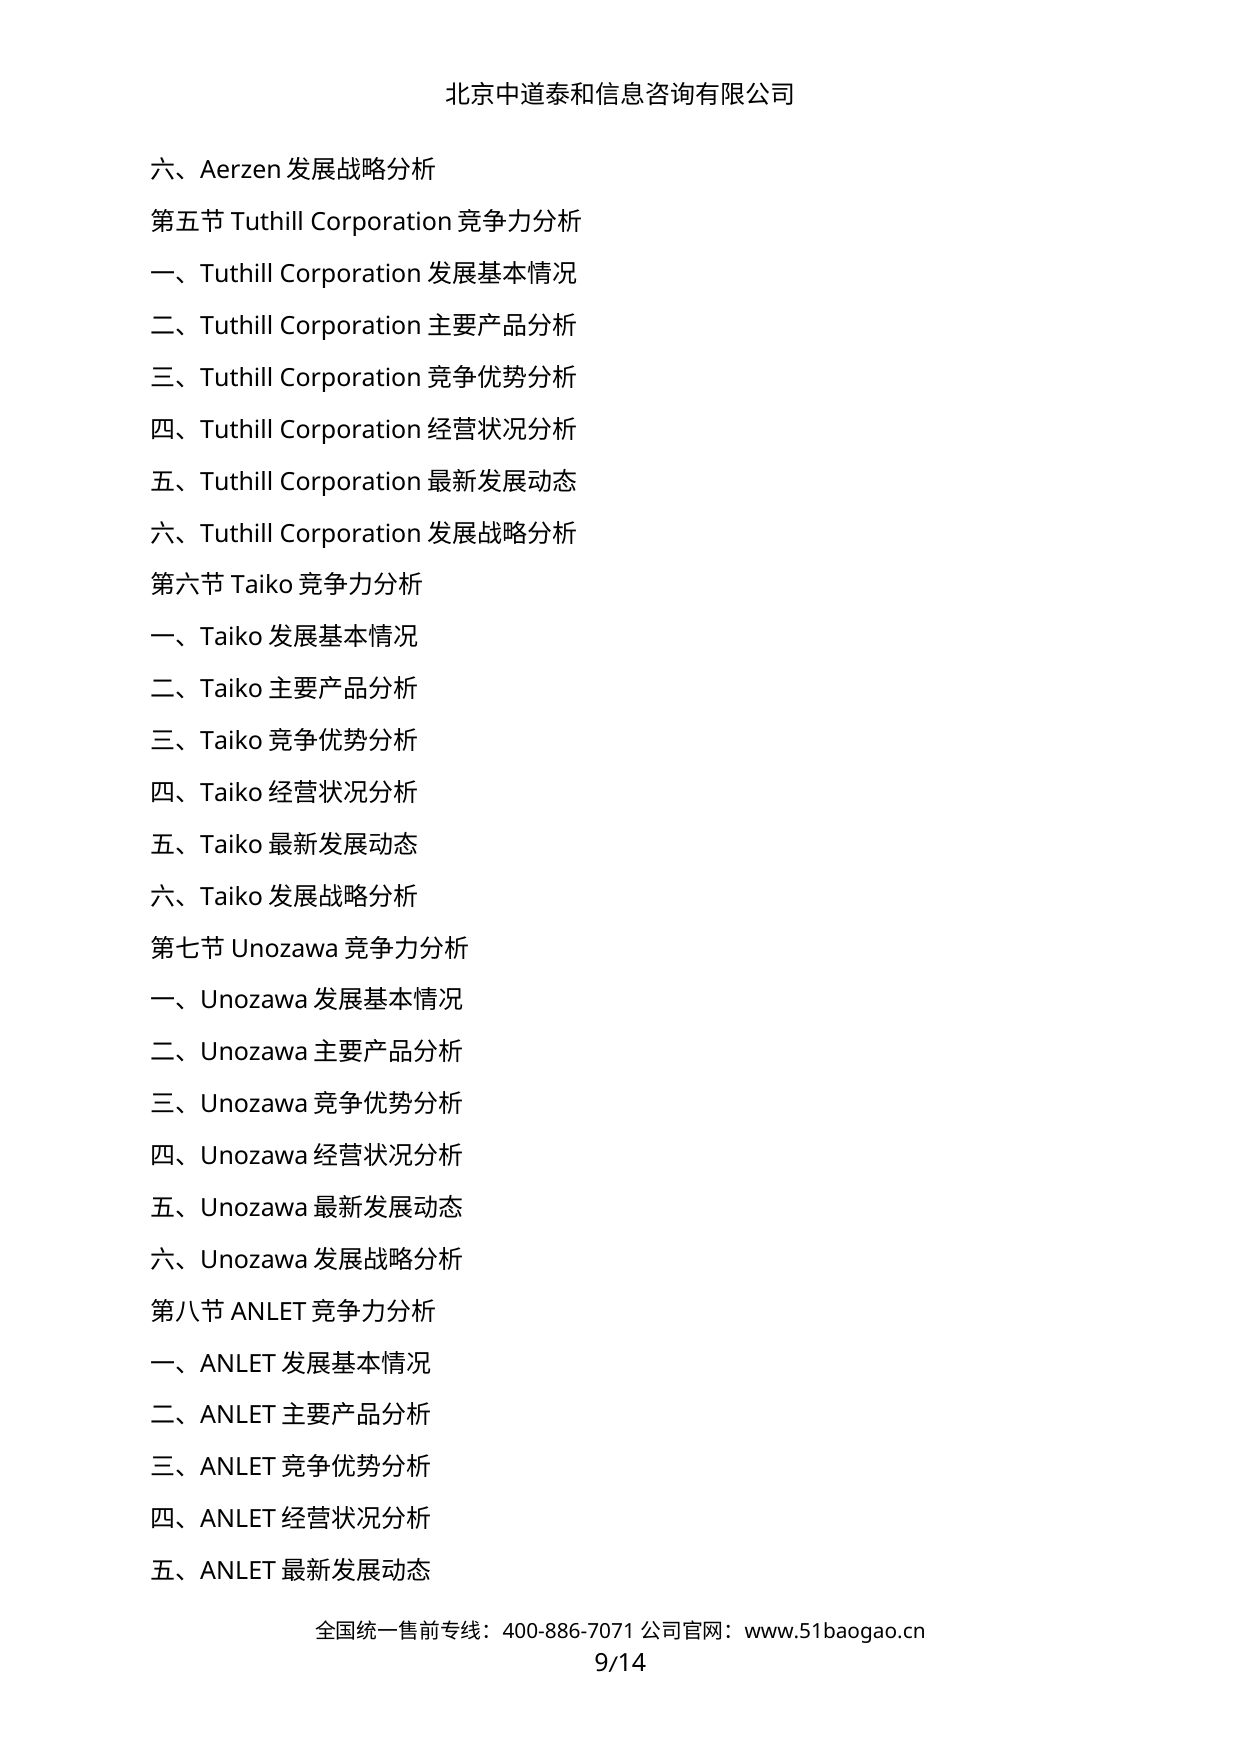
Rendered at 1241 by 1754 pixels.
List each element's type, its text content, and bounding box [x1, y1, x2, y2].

text 四、ANLET经营状况分析 [150, 1499, 1090, 1535]
text 第五节 Tuthill Corporation竞争力分析 [150, 202, 1090, 238]
text 四、Tuthill Corporation经营状况分析 [150, 409, 1090, 446]
text 六、Tuthill Corporation发展战略分析 [150, 513, 1090, 549]
text 第八节 ANLET竞争力分析 [150, 1291, 1090, 1327]
text 三、ANLET竞争优势分析 [150, 1447, 1090, 1483]
text 三、Taiko竞争优势分析 [150, 721, 1090, 757]
text 三、Unozawa竞争优势分析 [150, 1084, 1090, 1120]
text 二、Unozawa主要产品分析 [150, 1032, 1090, 1068]
text 六、Taiko发展战略分析 [150, 876, 1090, 912]
text 第七节 Unozawa竞争力分析 [150, 928, 1090, 964]
text 五、Taiko最新发展动态 [150, 824, 1090, 861]
text 六、Unozawa发展战略分析 [150, 1239, 1090, 1276]
text 四、Unozawa经营状况分析 [150, 1136, 1090, 1172]
text 二、Tuthill Corporation主要产品分析 [150, 306, 1090, 342]
text 五、Tuthill Corporation最新发展动态 [150, 461, 1090, 497]
text 五、Unozawa最新发展动态 [150, 1187, 1090, 1224]
text 四、Taiko经营状况分析 [150, 772, 1090, 809]
text 二、Taiko主要产品分析 [150, 669, 1090, 705]
text 第六节 Taiko竞争力分析 [150, 565, 1090, 601]
text 五、ANLET最新发展动态 [150, 1551, 1090, 1587]
text 一、Tuthill Corporation发展基本情况 [150, 254, 1090, 290]
text 一、Taiko发展基本情况 [150, 617, 1090, 653]
text 二、ANLET主要产品分析 [150, 1395, 1090, 1431]
text 一、Unozawa发展基本情况 [150, 980, 1090, 1016]
text 三、Tuthill Corporation竞争优势分析 [150, 357, 1090, 394]
text 一、ANLET发展基本情况 [150, 1343, 1090, 1379]
text 六、Aerzen发展战略分析 [150, 150, 1090, 186]
